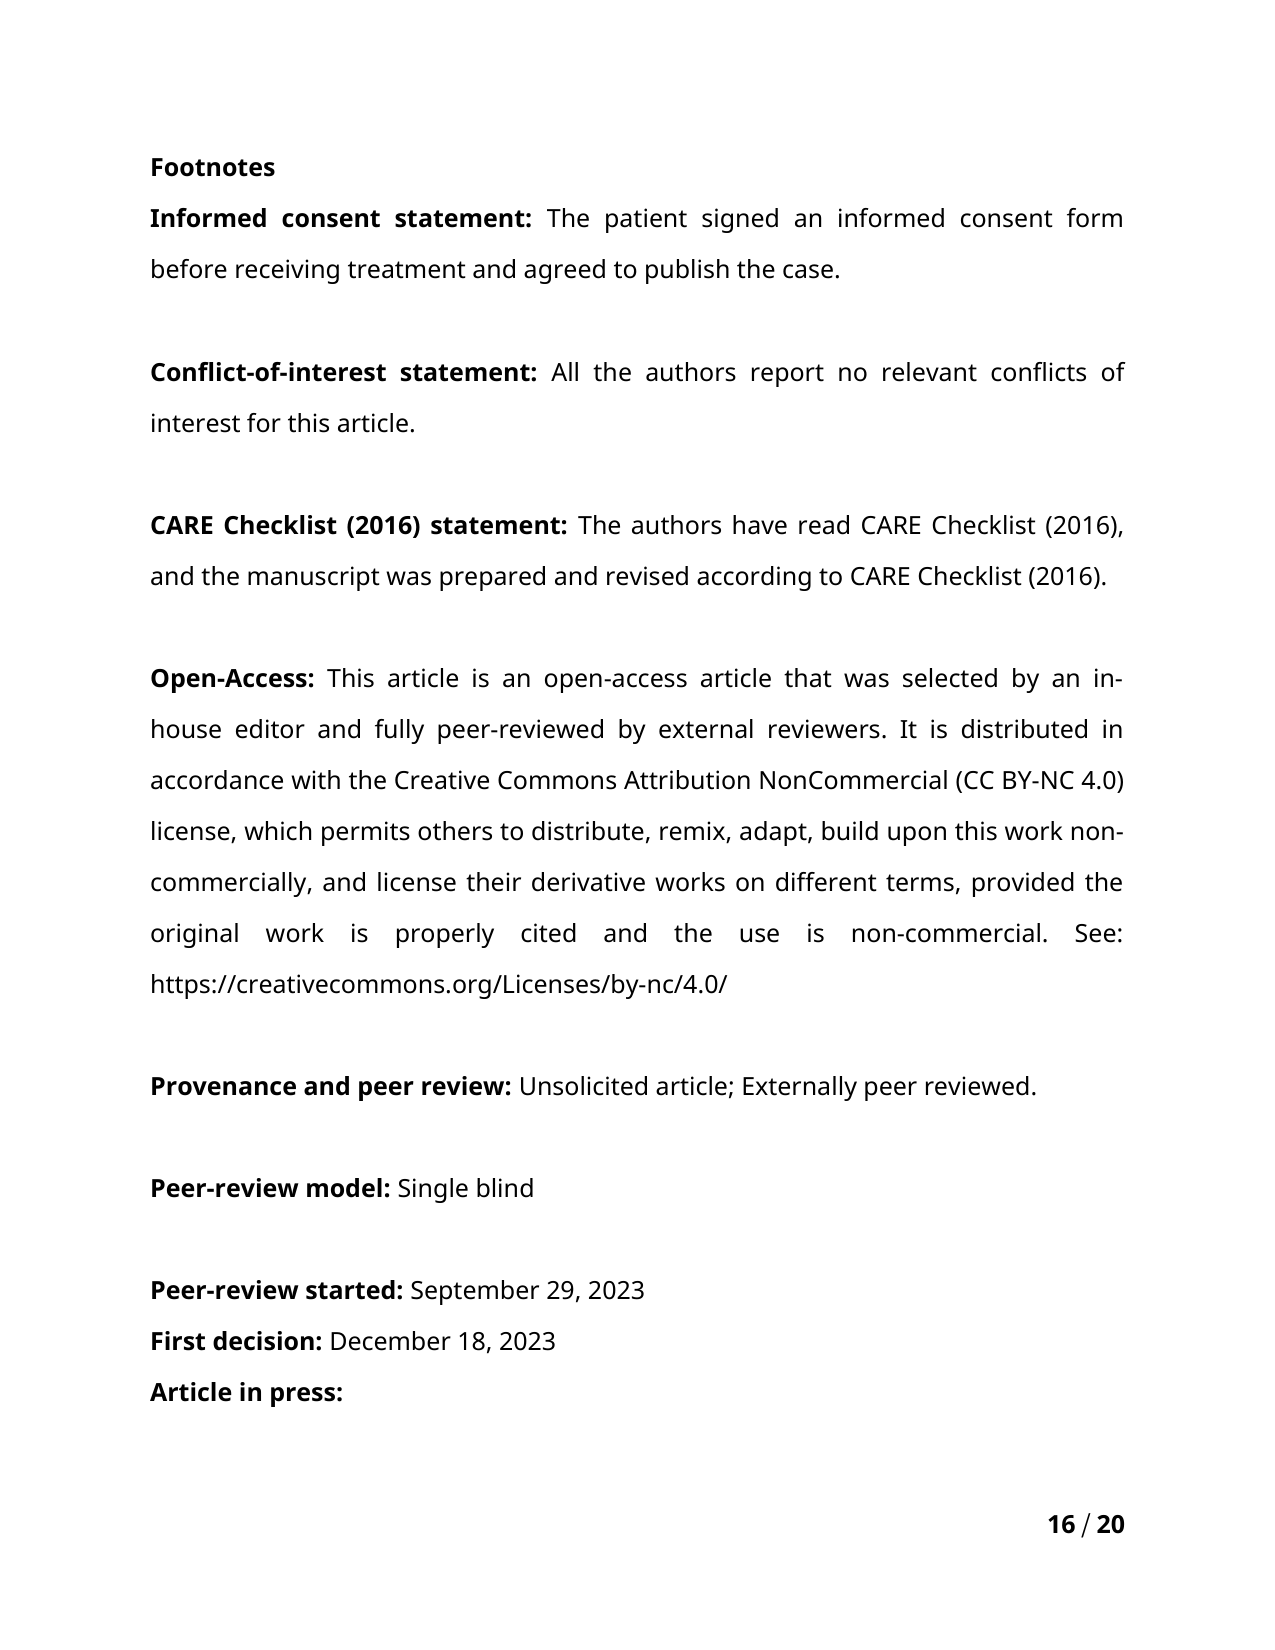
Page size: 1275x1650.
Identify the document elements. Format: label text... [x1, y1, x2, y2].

text Informed consent statement: The patient signed an informed consent form before receiving treatment and agreed to publish the case. [150, 201, 1125, 286]
text Footnotes [150, 150, 1125, 184]
text Open-Access: This article is an open-access article that was selected by an in-house editor and fully peer-reviewed by external reviewers. It is distributed in accordance with the Creative Commons Attribution NonCommercial (CC BY-NC 4.0) license, which permits others to distribute, remix, adapt, build upon this work non-commercially, and license their derivative works on different terms, provided the original work is properly cited and the use is non-commercial. See: https://creativecommons.org/Licenses/by-nc/4.0/ [150, 660, 1125, 1001]
text Provenance and peer review: Unsolicited article; Externally peer reviewed. [150, 1069, 1125, 1103]
text Article in press: [150, 1375, 1125, 1409]
text Peer-review started: September 29, 2023 [150, 1273, 1125, 1307]
text First decision: December 18, 2023 [150, 1324, 1125, 1358]
text Peer-review model: Single blind [150, 1171, 1125, 1205]
text Conflict-of-interest statement: All the authors report no relevant conflicts of interest for this article. [150, 354, 1125, 439]
text CARE Checklist (2016) statement: The authors have read CARE Checklist (2016), and the manuscript was prepared and revised according to CARE Checklist (2016). [150, 507, 1125, 592]
